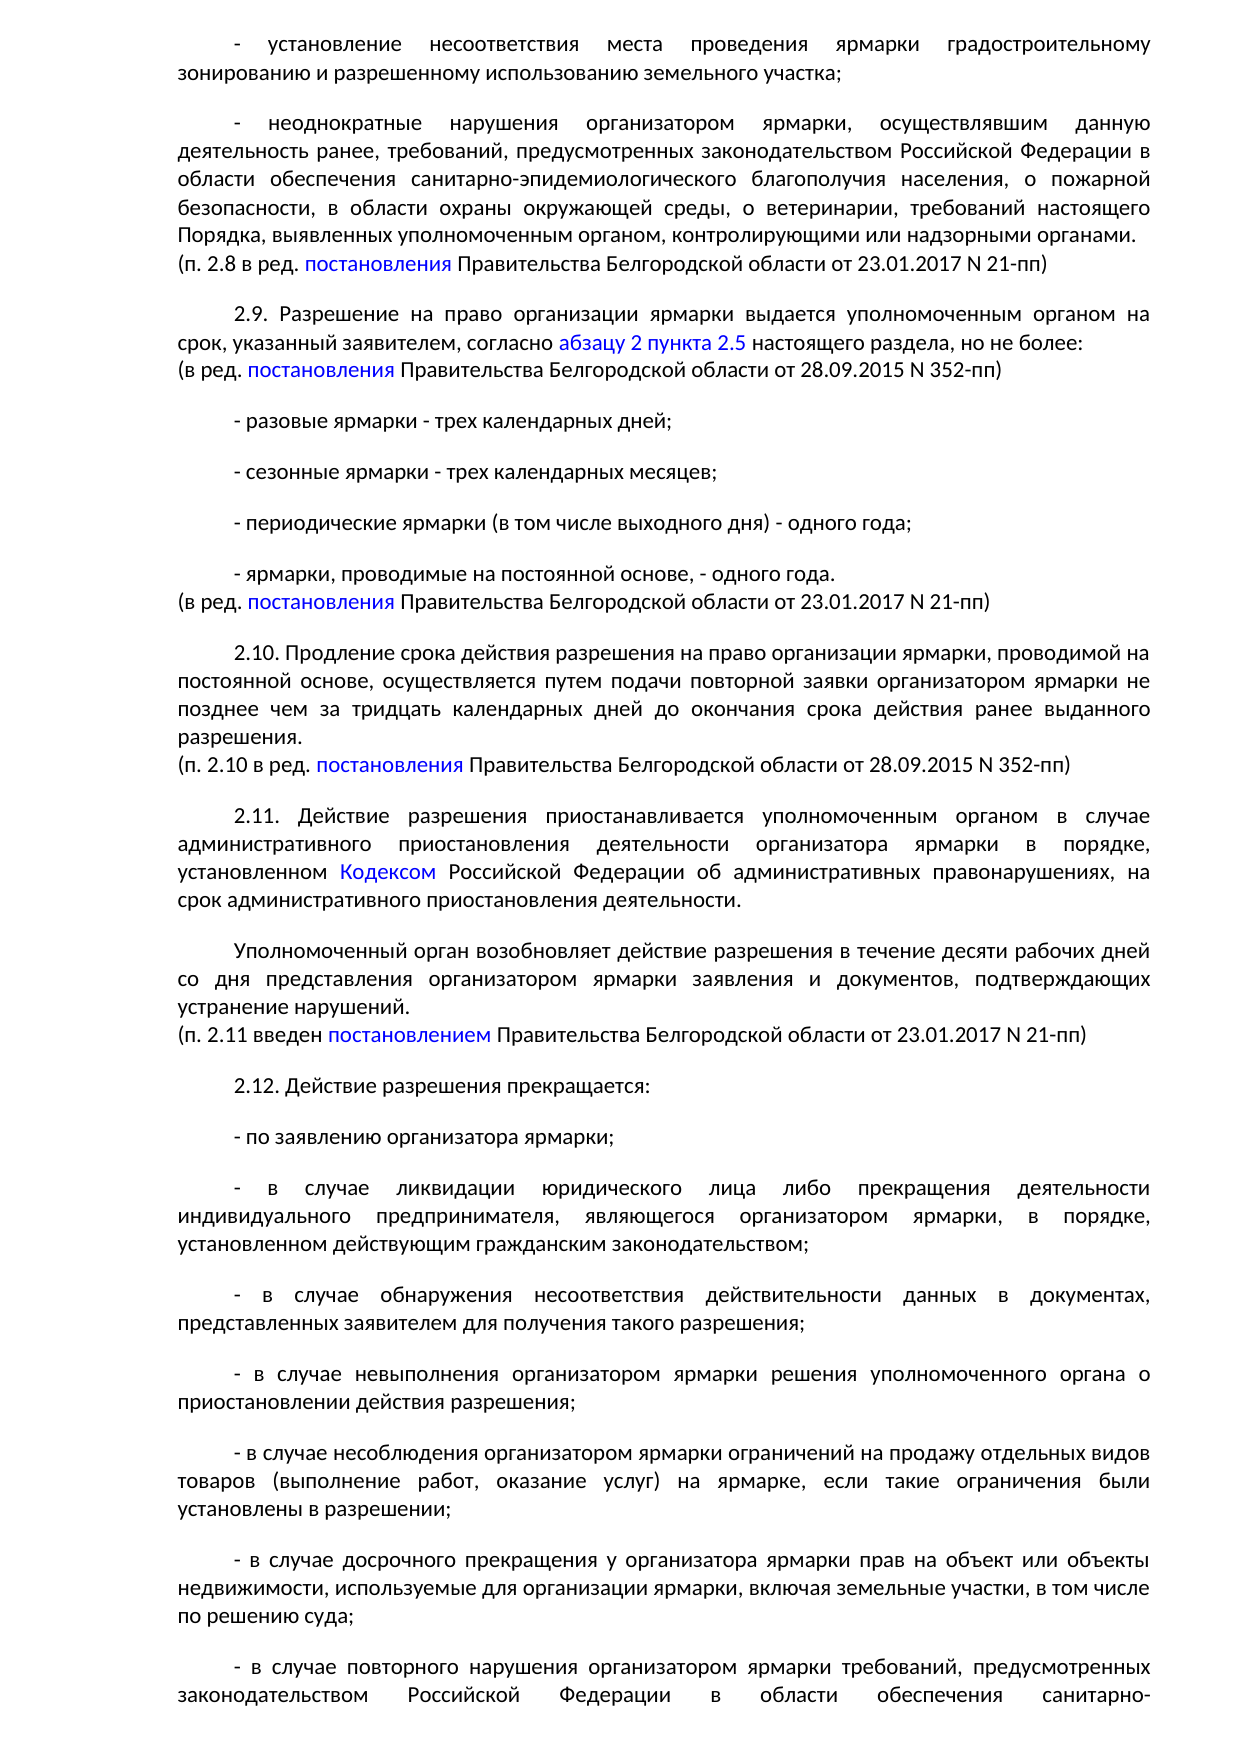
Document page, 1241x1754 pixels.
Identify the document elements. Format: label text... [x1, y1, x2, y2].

text - в случае невыполнения организатором ярмарки решения уполномоченного органа о приостановлении действия разрешения; [177, 1359, 1152, 1415]
text - ярмарки, проводимые на постоянной основе, - одного года. [177, 559, 1152, 587]
text (п. 2.10 в ред. постановления Правительства Белгородской области от 28.09.2015 N 352-пп) [177, 750, 1152, 778]
text - разовые ярмарки - трех календарных дней; [177, 407, 1152, 434]
text - по заявлению организатора ярмарки; [177, 1122, 1152, 1150]
text (в ред. постановления Правительства Белгородской области от 23.01.2017 N 21-пп) [177, 587, 1152, 615]
text (в ред. постановления Правительства Белгородской области от 28.09.2015 N 352-пп) [177, 356, 1152, 384]
text - неоднократные нарушения организатором ярмарки, осуществлявшим данную деятельность ранее, требований, предусмотренных законодательством Российской Федерации в области обеспечения санитарно-эпидемиологического благополучия населения, о пожарной безопасности, в области охраны окружающей среды, о ветеринарии, требований настоящего Порядка, выявленных уполномоченным органом, контролирующими или надзорными органами. [177, 108, 1152, 249]
text Уполномоченный орган возобновляет действие разрешения в течение десяти рабочих дней со дня представления организатором ярмарки заявления и документов, подтверждающих устранение нарушений. [177, 936, 1152, 1020]
text - в случае ликвидации юридического лица либо прекращения деятельности индивидуального предпринимателя, являющегося организатором ярмарки, в порядке, установленном действующим гражданским законодательством; [177, 1173, 1152, 1257]
text (п. 2.11 введен постановлением Правительства Белгородской области от 23.01.2017 N 21-пп) [177, 1020, 1152, 1048]
text - установление несоответствия места проведения ярмарки градостроительному зонированию и разрешенному использованию земельного участка; [177, 29, 1152, 86]
text 2.9. Разрешение на право организации ярмарки выдается уполномоченным органом на срок, указанный заявителем, согласно абзацу 2 пункта 2.5 настоящего раздела, но не более: [177, 299, 1152, 356]
text - периодические ярмарки (в том числе выходного дня) - одного года; [177, 508, 1152, 536]
text - в случае обнаружения несоответствия действительности данных в документах, представленных заявителем для получения такого разрешения; [177, 1280, 1152, 1336]
text (п. 2.8 в ред. постановления Правительства Белгородской области от 23.01.2017 N 21-пп) [177, 249, 1152, 277]
text 2.10. Продление срока действия разрешения на право организации ярмарки, проводимой на постоянной основе, осуществляется путем подачи повторной заявки организатором ярмарки не позднее чем за тридцать календарных дней до окончания срока действия ранее выданного разрешения. [177, 638, 1152, 750]
text - сезонные ярмарки - трех календарных месяцев; [177, 457, 1152, 486]
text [177, 1652, 1152, 1708]
text - в случае досрочного прекращения у организатора ярмарки прав на объект или объекты недвижимости, используемые для организации ярмарки, включая земельные участки, в том числе по решению суда; [177, 1545, 1152, 1629]
text - в случае несоблюдения организатором ярмарки ограничений на продажу отдельных видов товаров (выполнение работ, оказание услуг) на ярмарке, если такие ограничения были установлены в разрешении; [177, 1438, 1152, 1522]
text 2.12. Действие разрешения прекращается: [177, 1071, 1152, 1099]
text 2.11. Действие разрешения приостанавливается уполномоченным органом в случае административного приостановления деятельности организатора ярмарки в порядке, установленном Кодексом Российской Федерации об административных правонарушениях, на срок административного приостановления деятельности. [177, 801, 1152, 913]
